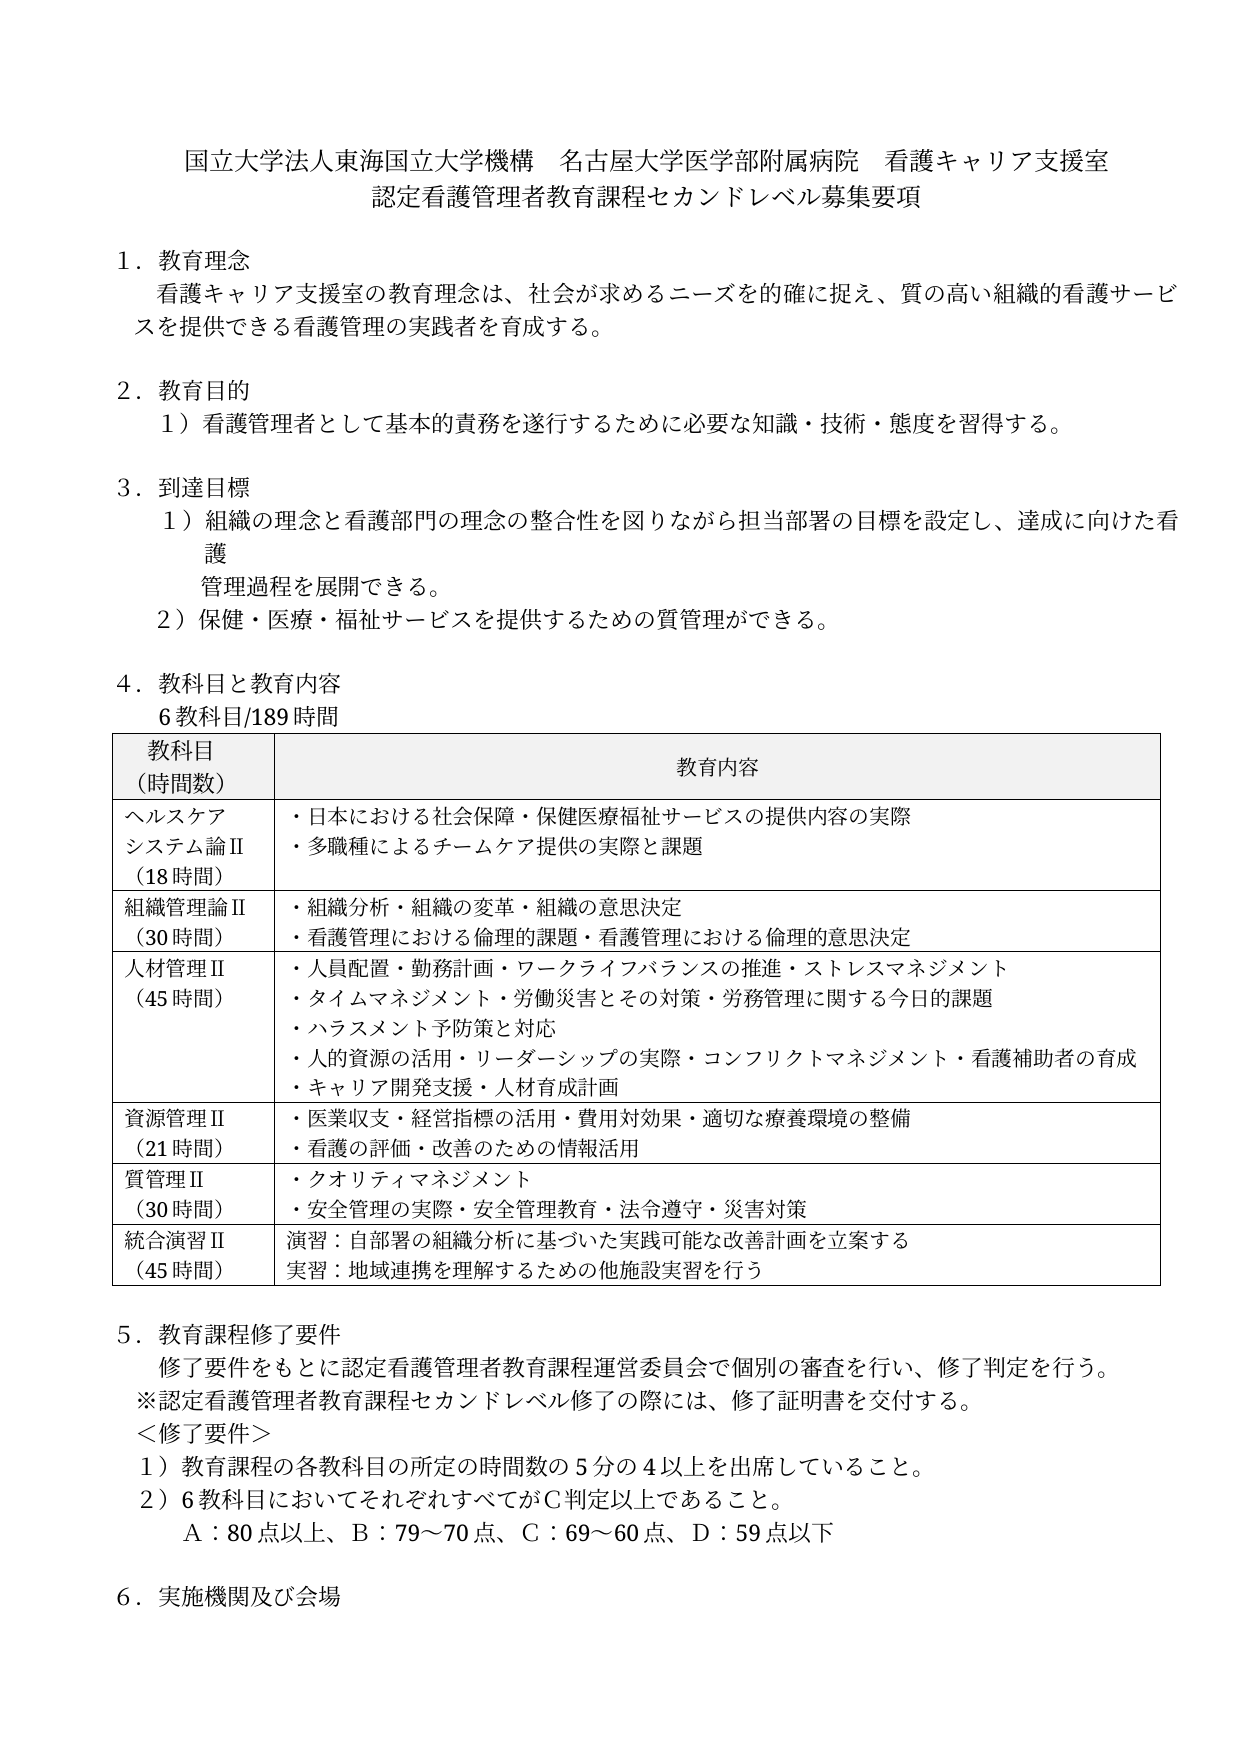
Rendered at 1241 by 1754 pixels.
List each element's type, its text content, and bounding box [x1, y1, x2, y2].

table_cell 統合演習Ⅱ （45時間） [113, 1225, 274, 1285]
table_cell 質管理Ⅱ （30時間） [113, 1164, 274, 1224]
text 修了要件をもとに認定看護管理者教育課程運営委員会で個別の審査を行い、修了判定を行う。 [112, 1350, 1181, 1383]
text 管理過程を展開できる。 [108, 569, 1181, 602]
text 6教科目/189時間 [112, 699, 1181, 732]
table_cell ヘルスケア システム論Ⅱ （18時間） [113, 800, 274, 890]
text １）教育課程の各教科目の所定の時間数の5分の4以上を出席していること。 [112, 1449, 1181, 1482]
table_header 教育内容 [275, 734, 1160, 799]
text １）看護管理者として基本的責務を遂行するために必要な知識・技術・態度を習得する。 [156, 406, 1181, 439]
text 看護キャリア支援室の教育理念は、社会が求めるニーズを的確に捉え、質の高い組織的看護サービスを提供できる看護管理の実践者を育成する。 [133, 276, 1181, 342]
table_cell 組織管理論Ⅱ （30時間） [113, 891, 274, 951]
table_cell ・クオリティマネジメント ・安全管理の実際・安全管理教育・法令遵守・災害対策 [275, 1164, 1160, 1224]
table_cell 人材管理Ⅱ （45時間） [113, 952, 274, 1102]
text Ａ：80点以上、Ｂ：79～70点、Ｃ：69～60点、Ｄ：59点以下 [112, 1515, 1181, 1548]
table_cell ・日本における社会保障・保健医療福祉サービスの提供内容の実際 ・多職種によるチームケア提供の実際と課題 [275, 800, 1160, 890]
table_cell 演習：自部署の組織分析に基づいた実践可能な改善計画を立案する 実習：地域連携を理解するための他施設実習を行う [275, 1225, 1160, 1285]
text ３．到達目標 [112, 471, 1181, 503]
table_header 教科目 （時間数） [113, 734, 274, 799]
table_cell ・組織分析・組織の変革・組織の意思決定 ・看護管理における倫理的課題・看護管理における倫理的意思決定 [275, 891, 1160, 951]
text 国立大学法人東海国立大学機構 名古屋大学医学部附属病院 看護キャリア支援室 [112, 142, 1181, 178]
table_cell ・医業収支・経営指標の活用・費用対効果・適切な療養環境の整備 ・看護の評価・改善のための情報活用 [275, 1103, 1160, 1163]
table_cell ・人員配置・勤務計画・ワークライフバランスの推進・ストレスマネジメント ・タイムマネジメント・労働災害とその対策・労務管理に関する今日的課題 ・ハラスメント予防策と対応 ・人的資源の活用・リーダーシップの実際・コンフリクトマネジメント・看護補助者の育成 ・キャリア開発支援・人材育成計画 [275, 952, 1160, 1102]
text 認定看護管理者教育課程セカンドレベル募集要項 [112, 178, 1181, 214]
text ＜修了要件＞ [112, 1416, 1181, 1449]
text ５．教育課程修了要件 [112, 1317, 1181, 1350]
text １．教育理念 [112, 243, 1181, 276]
text ２．教育目的 [112, 373, 1181, 406]
text ４．教科目と教育内容 [112, 666, 1181, 699]
text ２）6教科目においてそれぞれすべてがＣ判定以上であること。 [112, 1482, 1181, 1515]
text ※認定看護管理者教育課程セカンドレベル修了の際には、修了証明書を交付する。 [112, 1383, 1181, 1416]
text ６．実施機関及び会場 [112, 1579, 1181, 1612]
table_cell 資源管理Ⅱ （21時間） [113, 1103, 274, 1163]
text ２）保健・医療・福祉サービスを提供するための質管理ができる。 [106, 602, 1181, 635]
text １）組織の理念と看護部門の理念の整合性を図りながら担当部署の目標を設定し、達成に向けた看護 [112, 503, 1181, 569]
